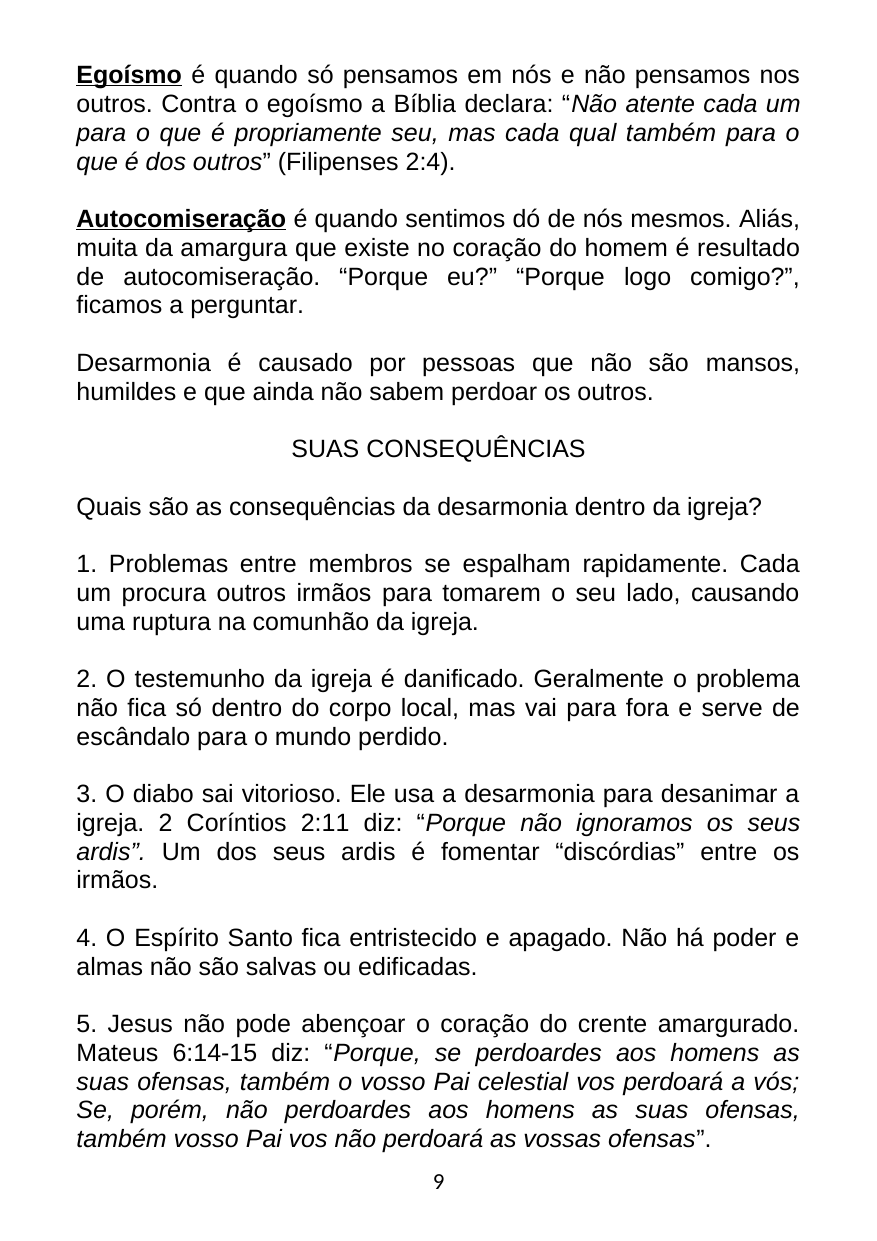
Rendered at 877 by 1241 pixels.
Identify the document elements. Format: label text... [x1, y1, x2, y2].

text 4. O Espírito Santo fica entristecido e apagado. Não há poder e almas não são salvas ou edificadas. [76, 923, 801, 980]
text Autocomiseração é quando sentimos dó de nós mesmos. Aliás, muita da amargura que existe no coração do homem é resultado de autocomiseração. “Porque eu?” “Porque logo comigo?”, ficamos a perguntar. [76, 204, 801, 319]
text 3. O diabo sai vitorioso. Ele usa a desarmonia para desanimar a igreja. 2 Coríntios 2:11 diz: “Porque não ignoramos os seus ardis”. Um dos seus ardis é fomentar “discórdias” entre os irmãos. [76, 779, 801, 894]
text 2. O testemunho da igreja é danificado. Geralmente o problema não fica só dentro do corpo local, mas vai para fora e serve de escândalo para o mundo perdido. [76, 664, 801, 750]
text Egoísmo é quando só pensamos em nós e não pensamos nos outros. Contra o egoísmo a Bíblia declara: “Não atente cada um para o que é propriamente seu, mas cada qual também para o que é dos outros” (Filipenses 2:4). [76, 60, 801, 175]
text 1. Problemas entre membros se espalham rapidamente. Cada um procura outros irmãos para tomarem o seu lado, causando uma ruptura na comunhão da igreja. [76, 549, 801, 635]
text SUAS CONSEQUÊNCIAS [76, 434, 801, 463]
text 5. Jesus não pode abençoar o coração do crente amargurado. Mateus 6:14-15 diz: “Porque, se perdoardes aos homens as suas ofensas, também o vosso Pai celestial vos perdoará a vós; Se, porém, não perdoardes aos homens as suas ofensas, também vosso Pai vos não perdoará as vossas ofensas”. [76, 1009, 801, 1153]
text Quais são as consequências da desarmonia dentro da igreja? [76, 491, 801, 520]
text Desarmonia é causado por pessoas que não são mansos, humildes e que ainda não sabem perdoar os outros. [76, 348, 801, 405]
